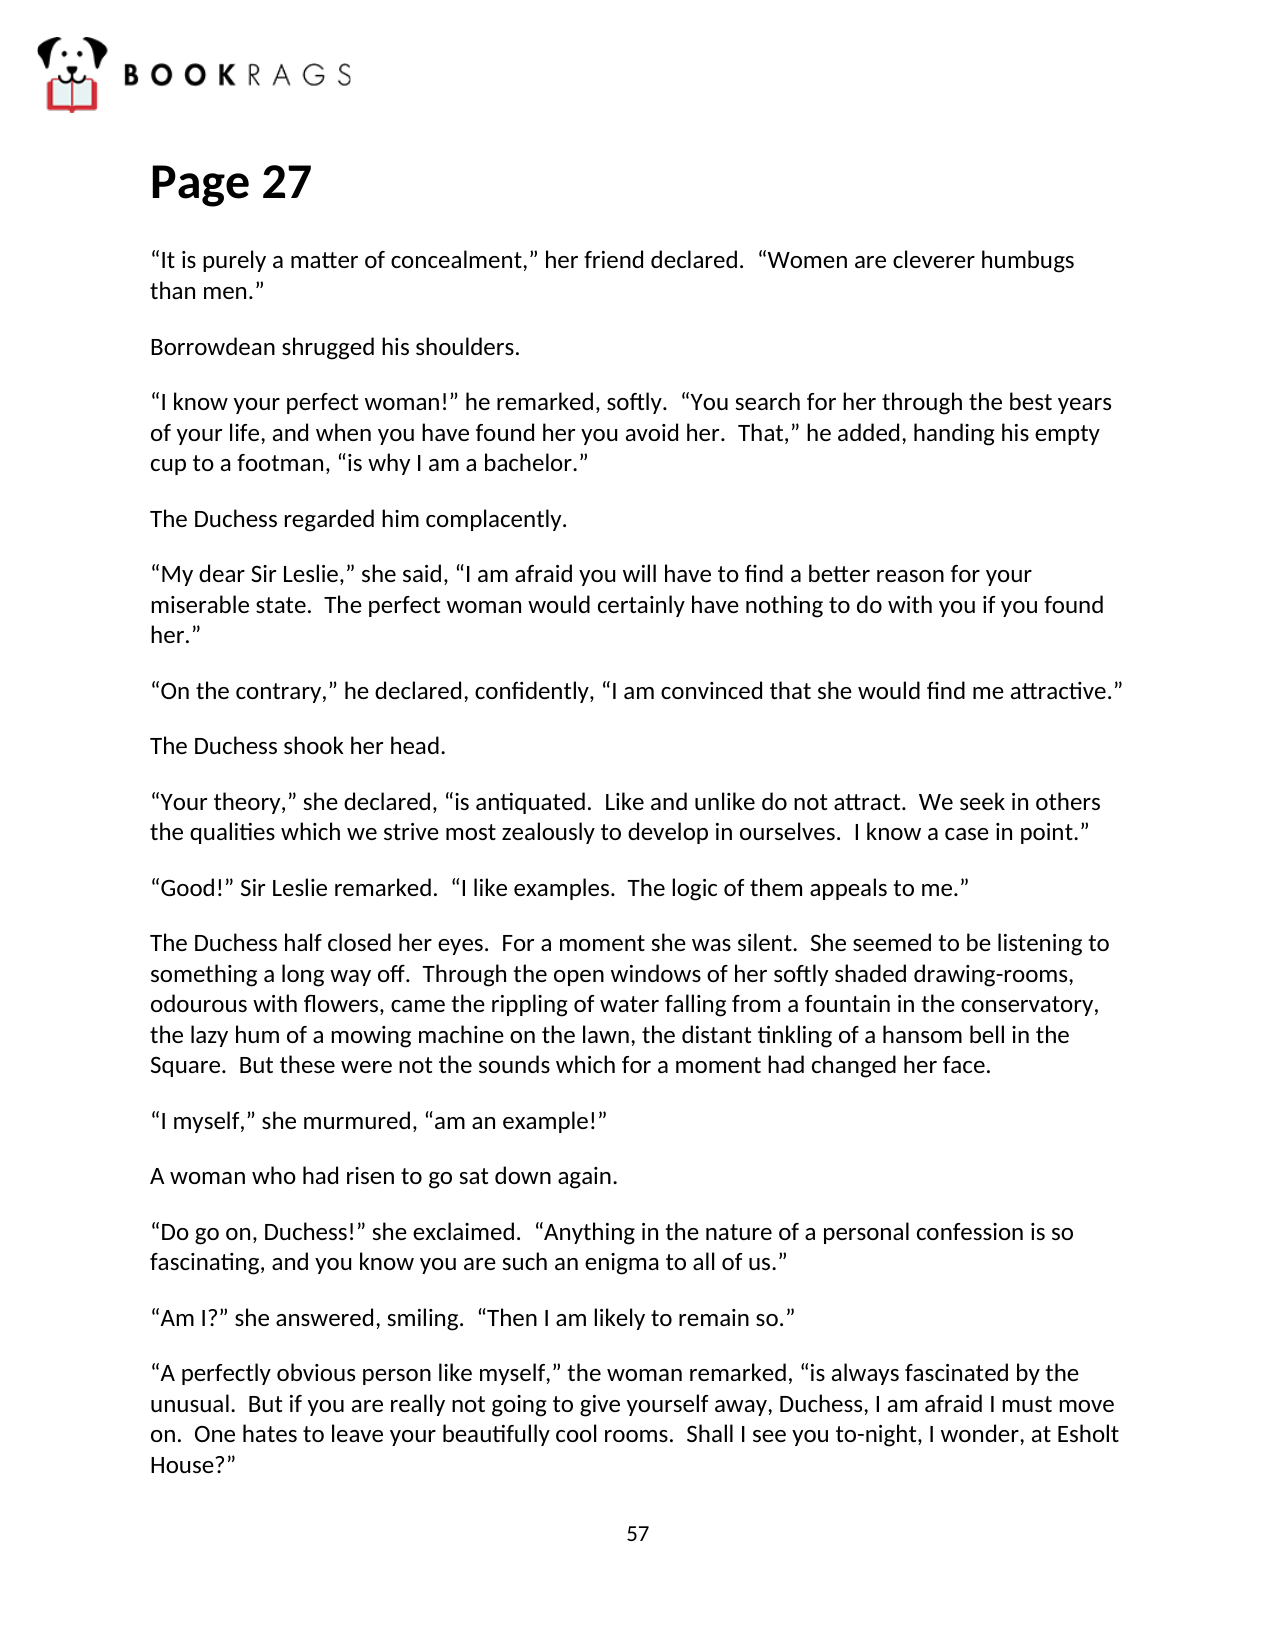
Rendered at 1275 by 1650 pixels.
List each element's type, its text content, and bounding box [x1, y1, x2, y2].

text “Do go on, Duchess!” she exclaimed. “Anything in the nature of a personal confession is so fascinating, and you know you are such an enigma to all of us.” [150, 1216, 1125, 1277]
text Page 27 [150, 150, 1125, 211]
text The Duchess half closed her eyes. For a moment she was silent. She seemed to be listening to something a long way off. Through the open windows of her softly shaded drawing-rooms, odourous with flowers, came the rippling of water falling from a fountain in the conservatory, the lazy hum of a mowing machine on the lawn, the distant tinkling of a hansom bell in the Square. But these were not the sounds which for a moment had changed her face. [150, 927, 1125, 1080]
text The Duchess regarded him complacently. [150, 503, 1125, 533]
text “On the contrary,” he declared, confidently, “I am convinced that she would find me attractive.” [150, 675, 1125, 705]
text A woman who had risen to go sat down again. [150, 1161, 1125, 1191]
text “I know your perfect woman!” he remarked, softly. “You search for her through the best years of your life, and when you have found her you avoid her. That,” he added, handing his empty cup to a footman, “is why I am a bachelor.” [150, 386, 1125, 478]
picture [37, 37, 351, 113]
text “It is purely a matter of concealment,” her friend declared. “Women are cleverer humbugs than men.” [150, 244, 1125, 306]
text “Am I?” she answered, smiling. “Then I am likely to remain so.” [150, 1302, 1125, 1333]
text Borrowdean shrugged his shoulders. [150, 331, 1125, 361]
text “I myself,” she murmured, “am an example!” [150, 1105, 1125, 1136]
text The Duchess shook her head. [150, 730, 1125, 761]
text “My dear Sir Leslie,” she said, “I am afraid you will have to find a better reason for your miserable state. The perfect woman would certainly have nothing to do with you if you found her.” [150, 558, 1125, 650]
text “Your theory,” she declared, “is antiquated. Like and unlike do not attract. We seek in others the qualities which we strive most zealously to develop in ourselves. I know a case in point.” [150, 786, 1125, 847]
text “Good!” Sir Leslie remarked. “I like examples. The logic of them appeals to me.” [150, 872, 1125, 902]
text “A perfectly obvious person like myself,” the woman remarked, “is always fascinated by the unusual. But if you are really not going to give yourself away, Duchess, I am afraid I must move on. One hates to leave your beautifully cool rooms. Shall I see you to-night, I wonder, at Esholt House?” [150, 1358, 1125, 1480]
